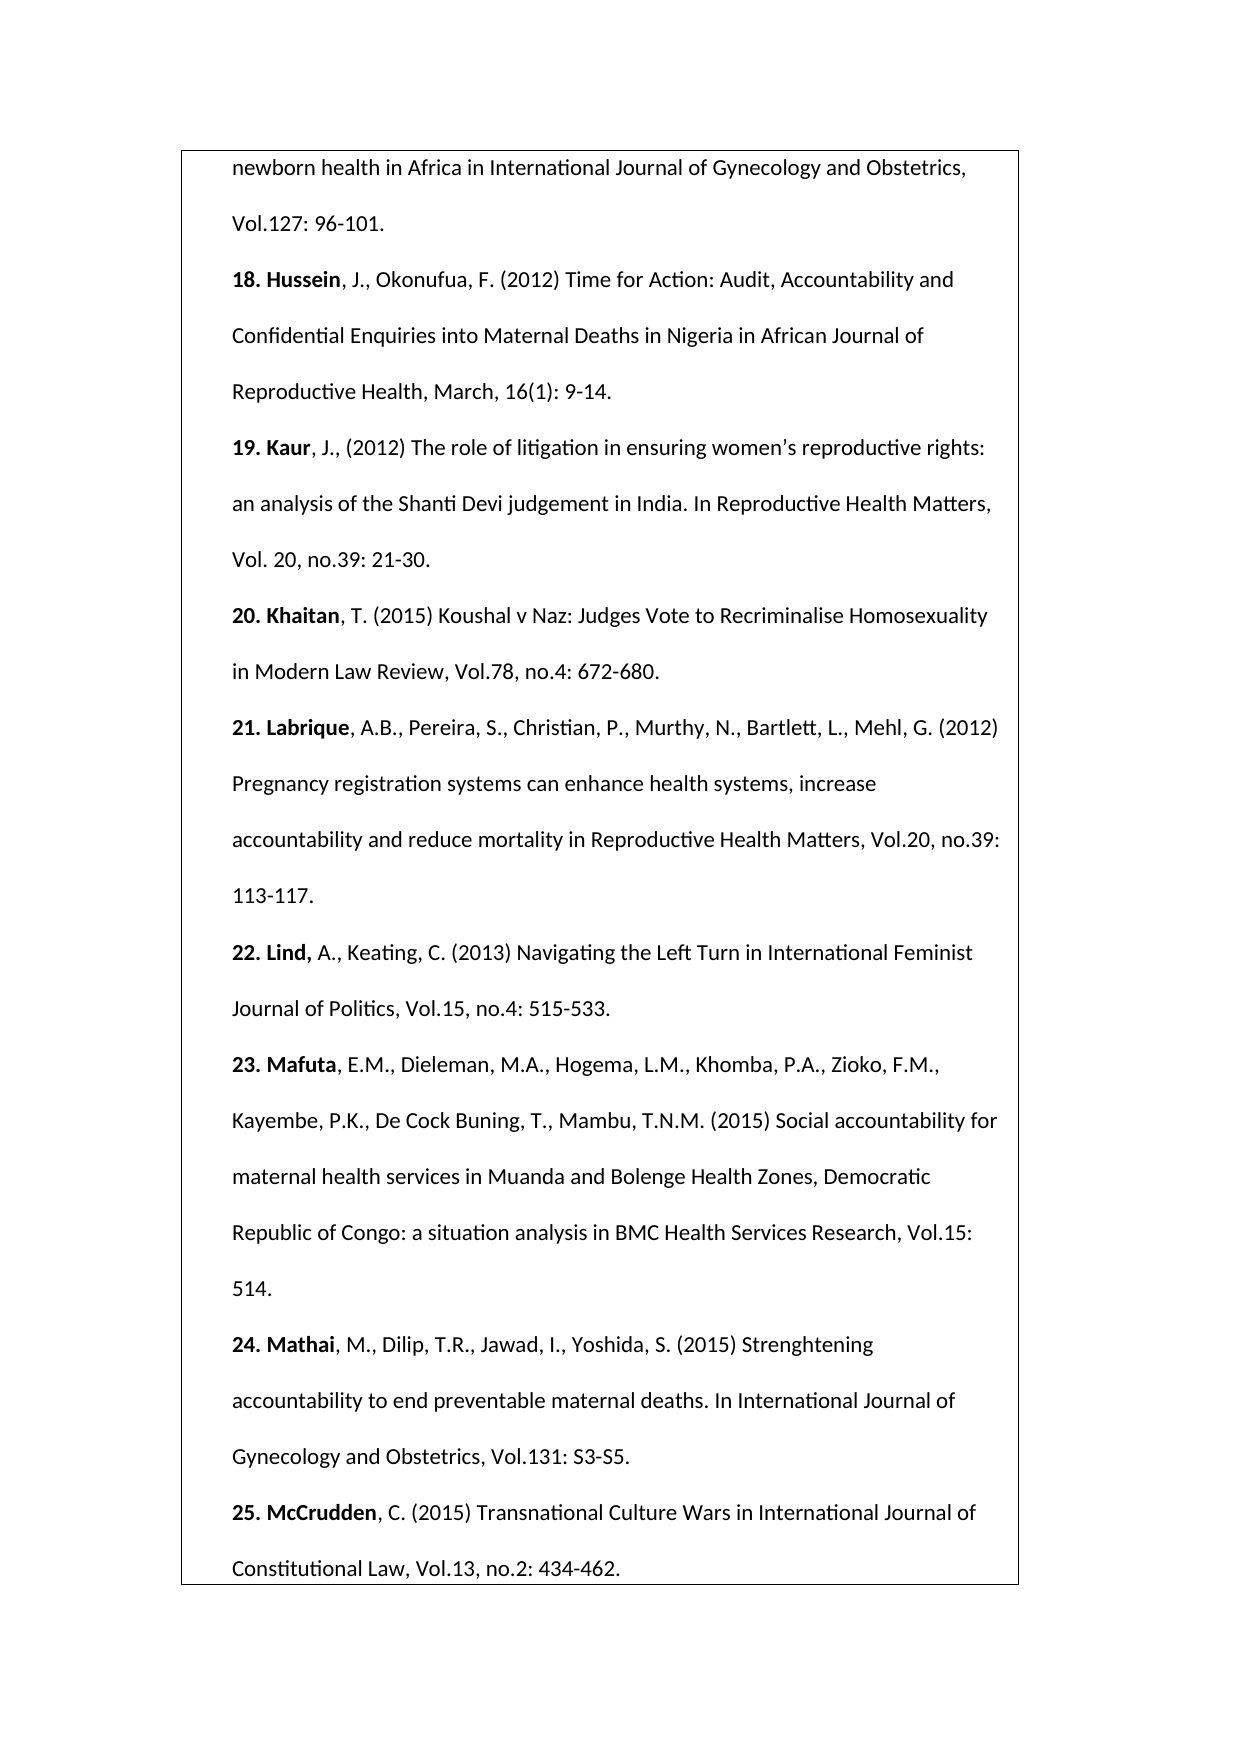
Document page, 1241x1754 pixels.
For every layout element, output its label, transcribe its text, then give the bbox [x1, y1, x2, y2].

text 20. Khaitan, T. (2015) Koushal v Naz: Judges Vote to Recriminalise Homosexuality in Modern Law Review, Vol.78, no.4: 672-680. [182, 598, 1018, 686]
text 18. Hussein, J., Okonufua, F. (2012) Time for Action: Audit, Accountability and Confidential Enquiries into Maternal Deaths in Nigeria in African Journal of Reproductive Health, March, 16(1): 9-14. [182, 262, 1018, 405]
text 19. Kaur, J., (2012) The role of litigation in ensuring women’s reproductive rights: an analysis of the Shanti Devi judgement in India. In Reproductive Health Matters, Vol. 20, no.39: 21-30. [182, 430, 1018, 573]
text 22. Lind, A., Keating, C. (2013) Navigating the Left Turn in International Feminist Journal of Politics, Vol.15, no.4: 515-533. [182, 934, 1018, 1022]
text 25. McCrudden, C. (2015) Transnational Culture Wars in International Journal of Constitutional Law, Vol.13, no.2: 434-462. [182, 1495, 1018, 1584]
text 23. Mafuta, E.M., Dieleman, M.A., Hogema, L.M., Khomba, P.A., Zioko, F.M., Kayembe, P.K., De Cock Buning, T., Mambu, T.N.M. (2015) Social accountability for maternal health services in Muanda and Bolenge Health Zones, Democratic Republic of Congo: a situation analysis in BMC Health Services Research, Vol.15: 514. [182, 1047, 1018, 1302]
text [182, 151, 1018, 237]
text 24. Mathai, M., Dilip, T.R., Jawad, I., Yoshida, S. (2015) Strenghtening accountability to end preventable maternal deaths. In International Journal of Gynecology and Obstetrics, Vol.131: S3-S5. [182, 1327, 1018, 1470]
text 21. Labrique, A.B., Pereira, S., Christian, P., Murthy, N., Bartlett, L., Mehl, G. (2012) Pregnancy registration systems can enhance health systems, increase accountability and reduce mortality in Reproductive Health Matters, Vol.20, no.39: 113-117. [182, 710, 1018, 910]
